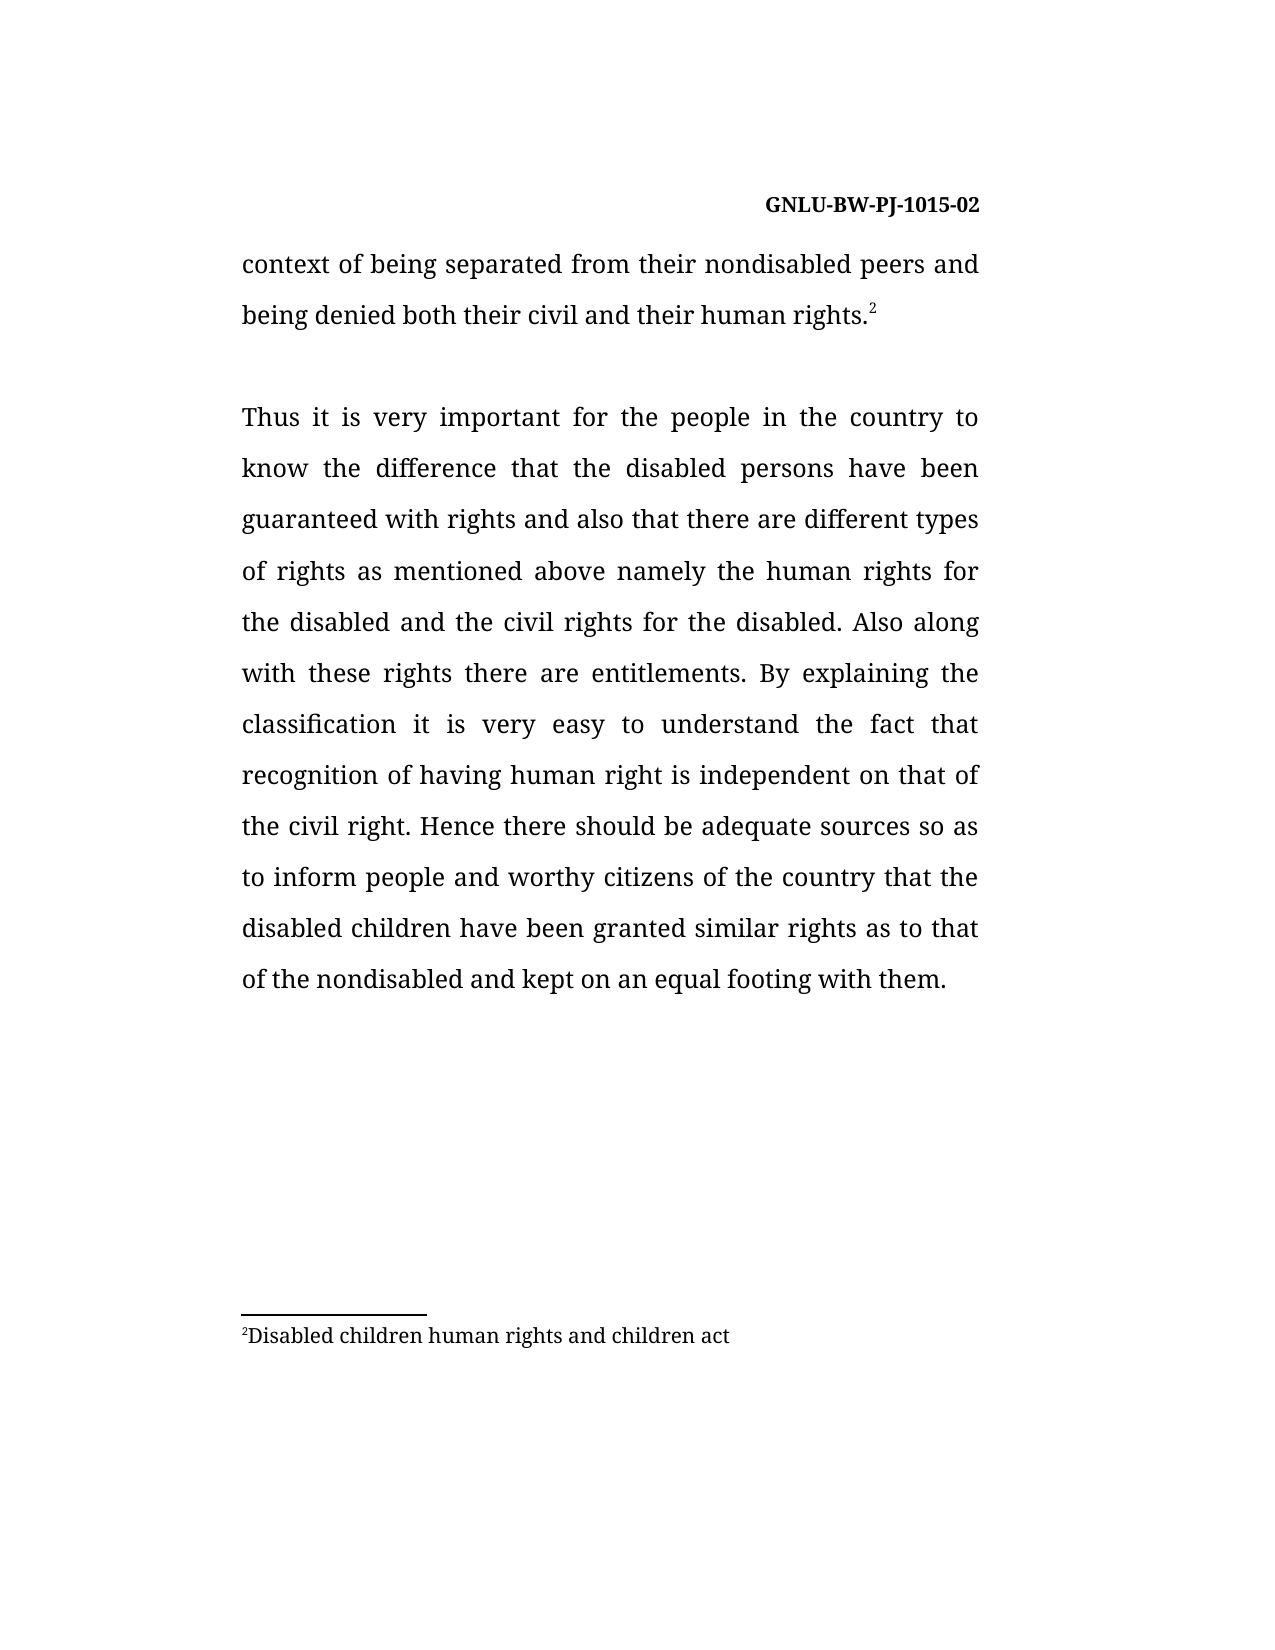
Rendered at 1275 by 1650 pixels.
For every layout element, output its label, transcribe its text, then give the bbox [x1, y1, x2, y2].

text Thus it is very important for the people in the country to know the difference that the disabled persons have been guaranteed with rights and also that there are different types of rights as mentioned above namely the human rights for the disabled and the civil rights for the disabled. Also along with these rights there are entitlements. By explaining the classification it is very easy to understand the fact that recognition of having human right is independent on that of the civil right. Hence there should be adequate sources so as to inform people and worthy citizens of the country that the disabled children have been granted similar rights as to that of the nondisabled and kept on an equal footing with them. [242, 400, 980, 996]
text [242, 247, 980, 332]
